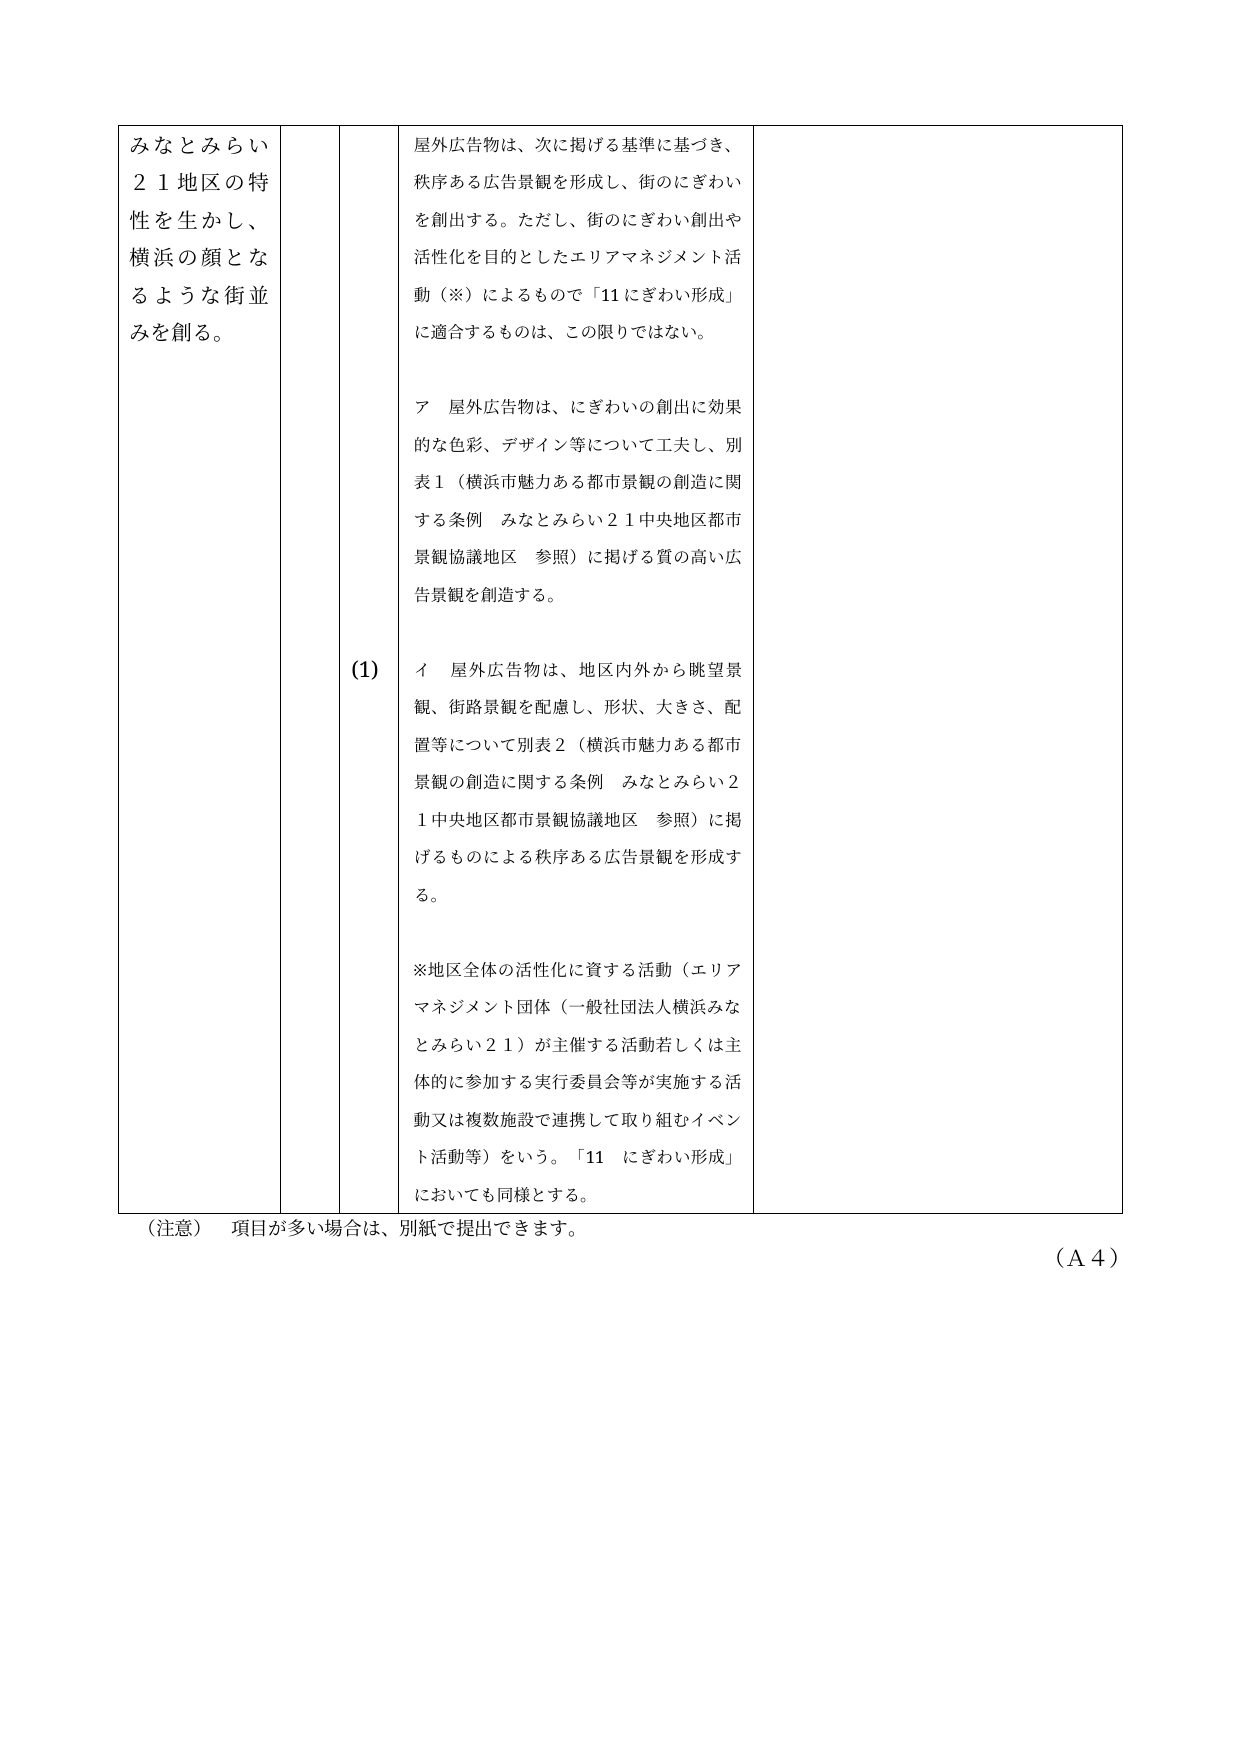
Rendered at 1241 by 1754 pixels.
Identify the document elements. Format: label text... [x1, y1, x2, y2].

table_cell [754, 126, 1122, 1213]
table_cell (1) [340, 126, 398, 1213]
table_cell 方針３ みなとみらい２１地区の特性を生かし、横浜の顔となるような街並みを創る。 [119, 126, 280, 1213]
table_cell 屋外広告物は、次に掲げる基準に基づき、秩序ある広告景観を形成し、街のにぎわいを創出する。ただし、街のにぎわい創出や活性化を目的としたエリアマネジメント活動（※）によるもので「11にぎわい形成」に適合するものは、この限りではない。 ア 屋外広告物は、にぎわいの創出に効果的な色彩、デザイン等について工夫し、別表１（横浜市魅力ある都市景観の創造に関する条例 みなとみらい２１中央地区都市景観協議地区 参照）に掲げる質の高い広告景観を創造する。 イ 屋外広告物は、地区内外から眺望景観、街路景観を配慮し、形状、大きさ、配置等について別表２（横浜市魅力ある都市景観の創造に関する条例 みなとみらい２１中央地区都市景観協議地区 参照）に掲げるものによる秩序ある広告景観を形成する。 ※地区全体の活性化に資する活動（エリアマネジメント団体（一般社団法人横浜みなとみらい２１）が主催する活動若しくは主体的に参加する実行委員会等が実施する活動又は複数施設で連携して取り組むイベント活動等）をいう。「11 にぎわい形成」においても同様とする。 [399, 126, 753, 1213]
text （Ａ４） [118, 1241, 1131, 1272]
table_cell [281, 126, 339, 1213]
text （注意） 項目が多い場合は、別紙で提出できます。 [137, 1214, 1122, 1241]
